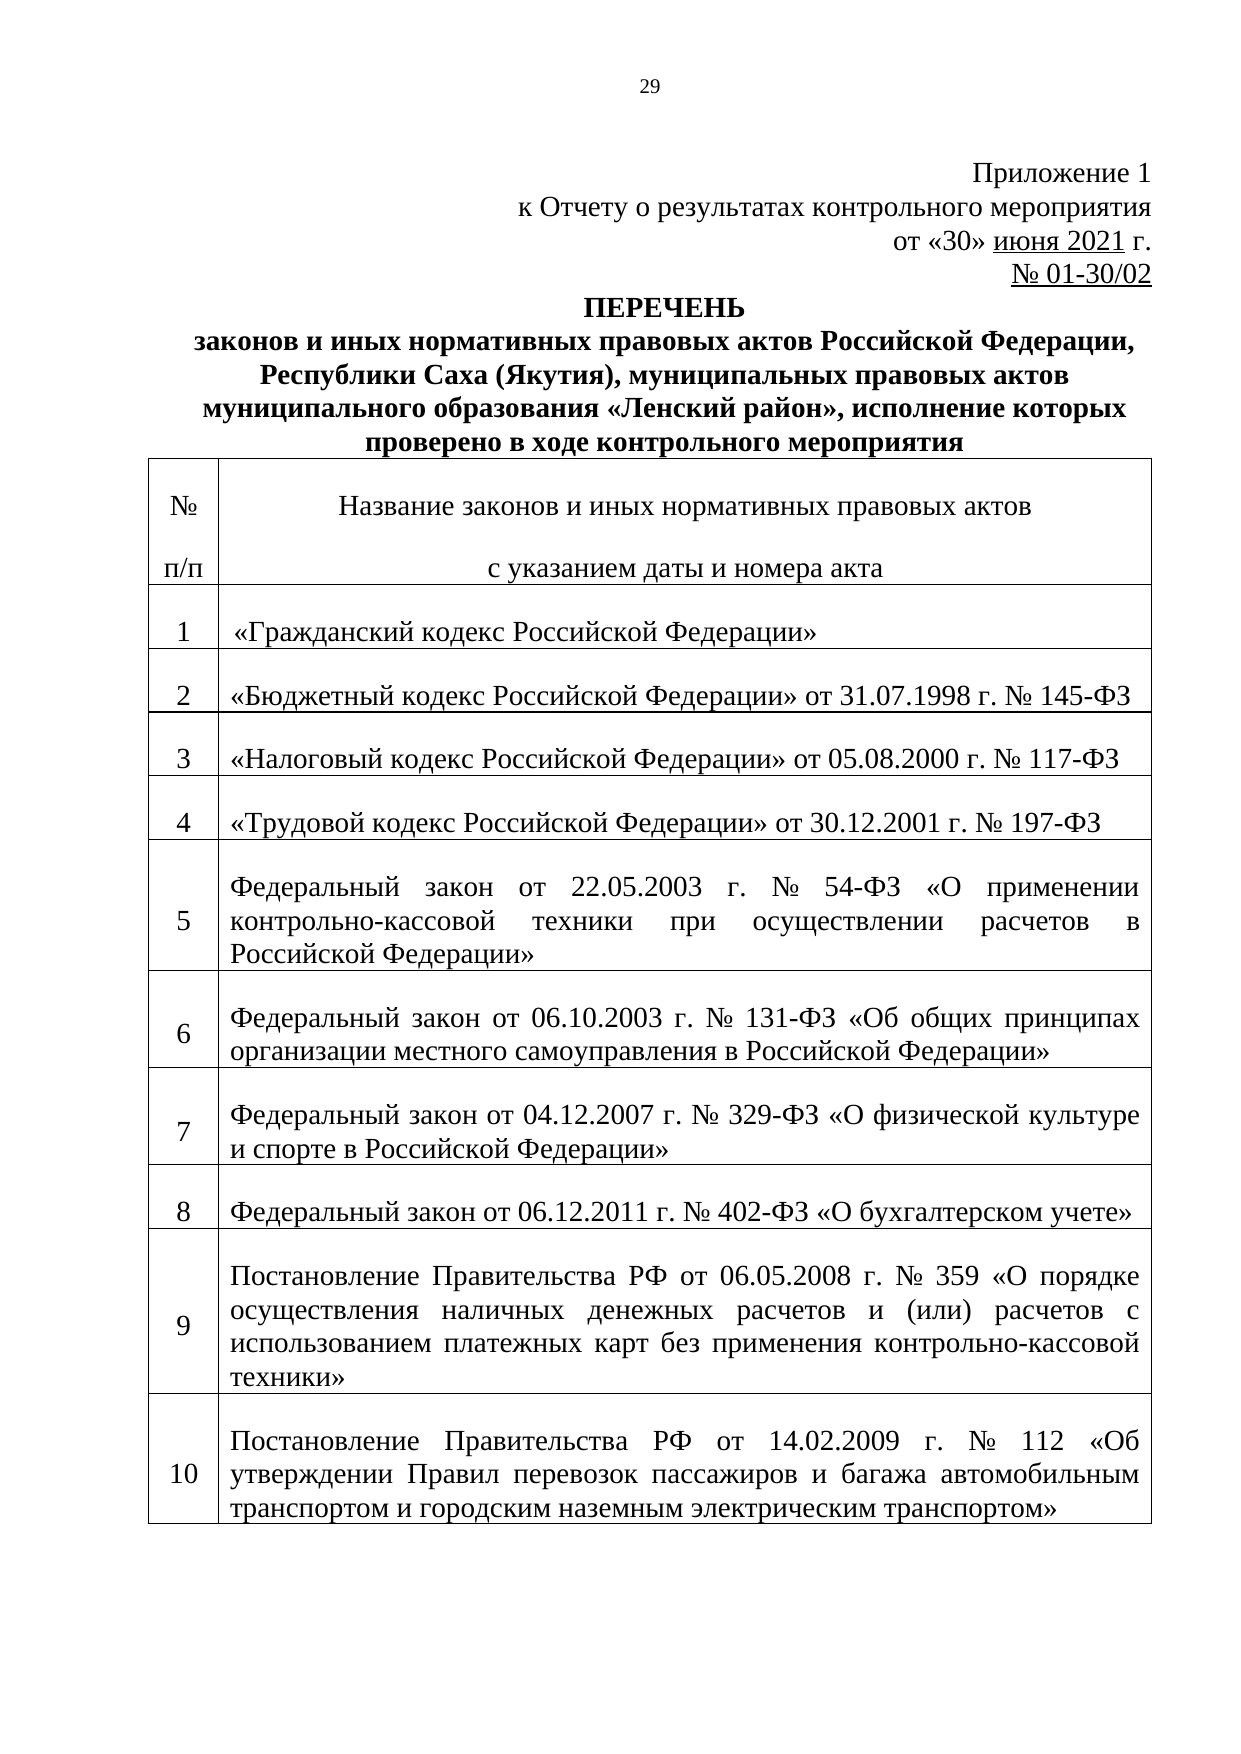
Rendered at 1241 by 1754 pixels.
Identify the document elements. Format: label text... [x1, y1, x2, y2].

table_cell Постановление Правительства РФ от 14.02.2009 г. № 112 «Об утверждении Правил перевозок пассажиров и багажа автомобильным транспортом и городским наземным электрическим транспортом» [219, 1394, 1151, 1523]
table_cell 7 [149, 1068, 218, 1164]
table_cell Федеральный закон от 06.12.2011 г. № 402-ФЗ «О бухгалтерском учете» [219, 1165, 1151, 1228]
table_cell «Бюджетный кодекс Российской Федерации» от 31.07.1998 г. № 145-ФЗ [219, 649, 1151, 711]
table_cell Федеральный закон от 06.10.2003 г. № 131-ФЗ «Об общих принципах организации местного самоуправления в Российской Федерации» [219, 971, 1151, 1067]
table_cell 8 [149, 1165, 218, 1228]
text от «30» июня 2021 г. [148, 223, 1152, 256]
table_cell Федеральный закон от 22.05.2003 г. № 54-ФЗ «О применении контрольно-кассовой техники при осуществлении расчетов в Российской Федерации» [219, 840, 1151, 970]
text муниципального образования «Ленский район», исполнение которых [148, 390, 1181, 424]
text № 01-30/02 [148, 256, 1152, 290]
table_cell 9 [149, 1229, 218, 1392]
table_cell Постановление Правительства РФ от 06.05.2008 г. № 359 «О порядке осуществления наличных денежных расчетов и (или) расчетов с использованием платежных карт без применения контрольно-кассовой техники» [219, 1229, 1151, 1392]
table_cell 10 [149, 1394, 218, 1523]
table_cell 6 [149, 971, 218, 1067]
text проверено в ходе контрольного мероприятия [148, 424, 1181, 457]
text Приложение 1 [148, 156, 1152, 189]
table_cell «Налоговый кодекс Российской Федерации» от 05.08.2000 г. № 117-ФЗ [219, 713, 1151, 775]
table_header № п/п [149, 459, 218, 584]
table_cell 5 [149, 840, 218, 970]
table_cell 1 [149, 585, 218, 648]
text Перечень [148, 290, 1181, 323]
text к Отчету о результатах контрольного мероприятия [148, 189, 1152, 223]
table_cell Федеральный закон от 04.12.2007 г. № 329-ФЗ «О физической культуре и спорте в Российской Федерации» [219, 1068, 1151, 1164]
table_cell «Трудовой кодекс Российской Федерации» от 30.12.2001 г. № 197-ФЗ [219, 776, 1151, 839]
table_header Название законов и иных нормативных правовых актов с указанием даты и номера акта [219, 459, 1151, 584]
table_cell «Гражданский кодекс Российской Федерации» [219, 585, 1151, 648]
table_cell 3 [149, 713, 218, 775]
table_cell 2 [149, 649, 218, 711]
text законов и иных нормативных правовых актов Российской Федерации, Республики Саха (Якутия), муниципальных правовых актов [148, 323, 1181, 390]
table_cell 4 [149, 776, 218, 839]
